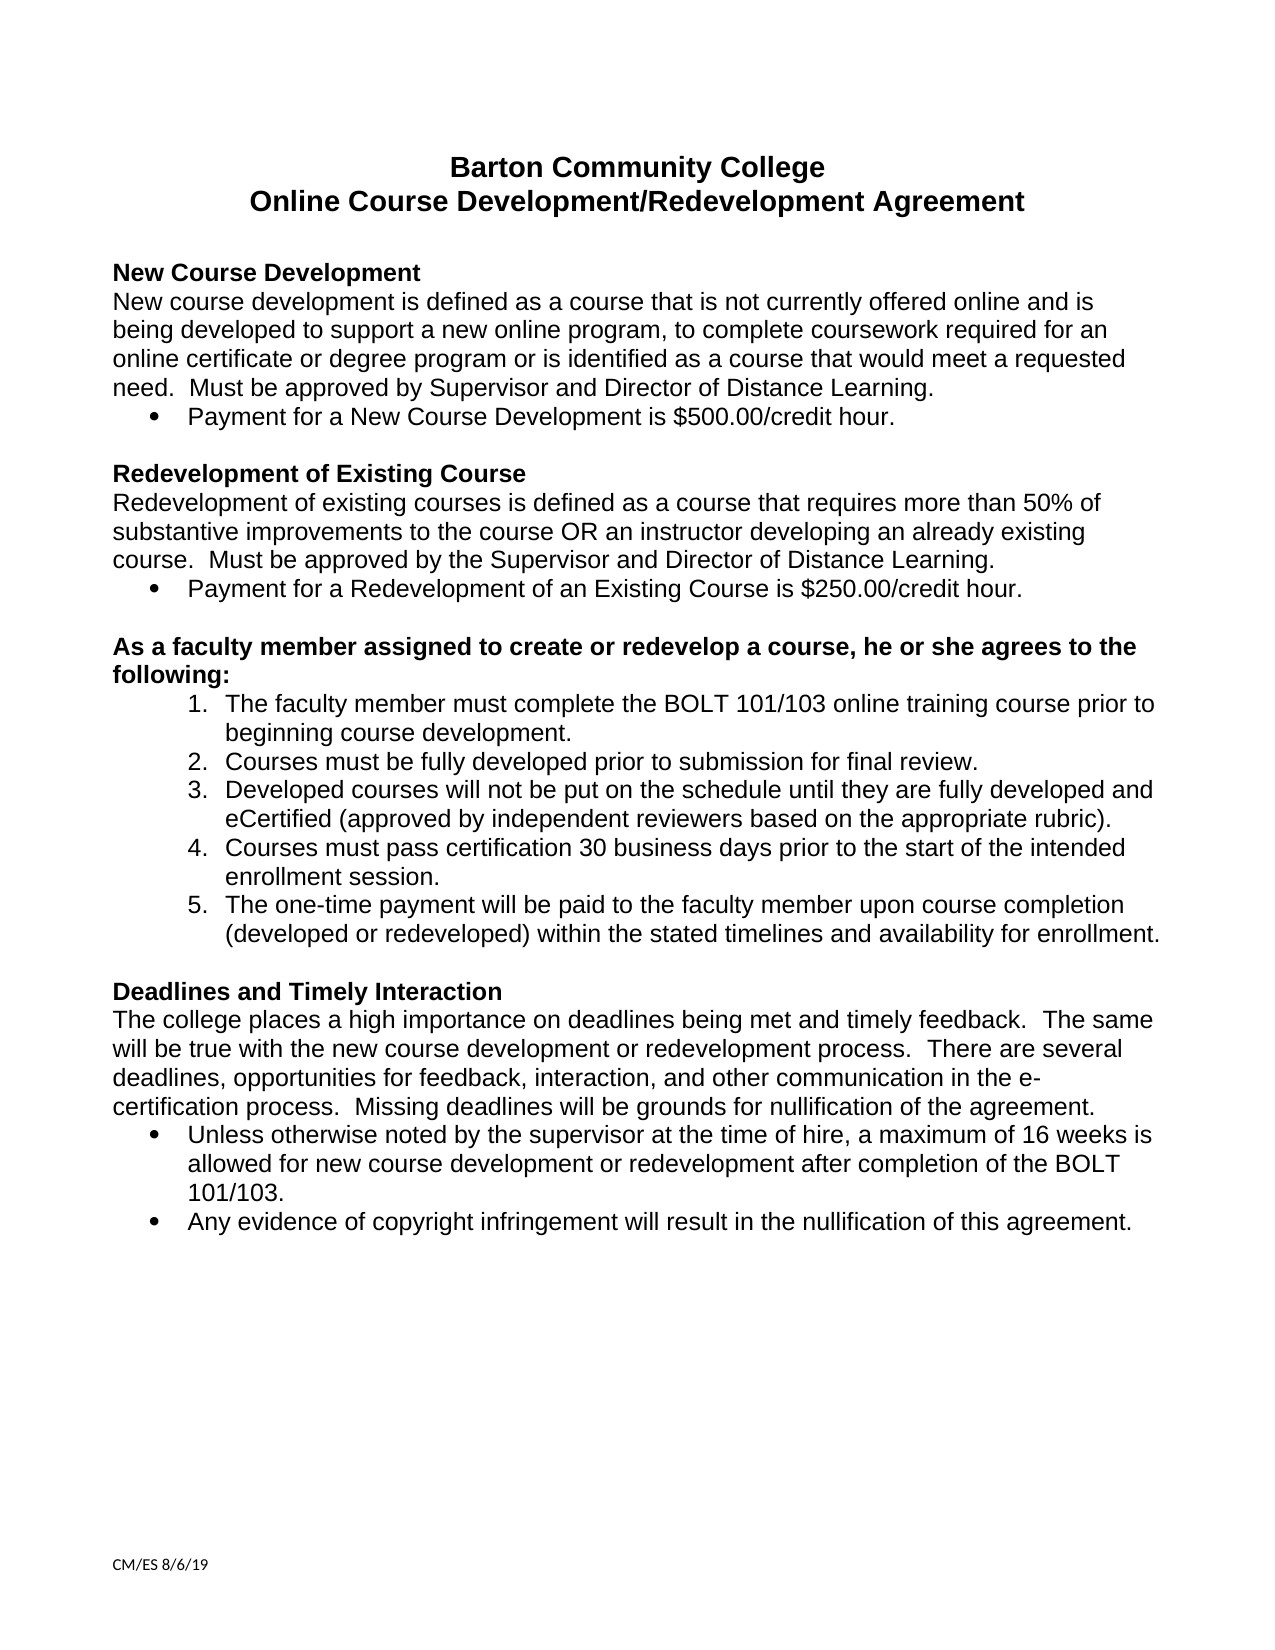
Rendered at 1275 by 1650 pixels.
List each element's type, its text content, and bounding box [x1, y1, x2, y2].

list Courses must be fully developed prior to submission for final review. [187, 747, 1162, 776]
text New course development is defined as a course that is not currently offered online and is being developed to support a new online program, to complete coursework required for an online certificate or degree program or is identified as a course that would meet a requested need. Must be approved by Supervisor and Director of Distance Learning. [112, 287, 1162, 402]
text Deadlines and Timely Interaction [112, 977, 1162, 1006]
text The college places a high importance on deadlines being met and timely feedback. The same will be true with the new course development or redevelopment process. There are several deadlines, opportunities for feedback, interaction, and other communication in the e-certification process. Missing deadlines will be grounds for nullification of the agreement. [112, 1006, 1162, 1121]
text Online Course Development/Redevelopment Agreement [112, 183, 1162, 217]
list The faculty member must complete the BOLT 101/103 online training course prior to beginning course development. [187, 689, 1162, 747]
list Unless otherwise noted by the supervisor at the time of hire, a maximum of 16 weeks is allowed for new course development or redevelopment after completion of the BOLT 101/103. [150, 1121, 1162, 1207]
list Any evidence of copyright infringement will result in the nullification of this agreement. [150, 1207, 1162, 1236]
text New Course Development [112, 258, 1162, 287]
list Courses must pass certification 30 business days prior to the start of the intended enrollment session. [187, 833, 1162, 891]
text Redevelopment of Existing Course [112, 459, 1162, 488]
text As a faculty member assigned to create or redevelop a course, he or she agrees to the following: [112, 632, 1162, 689]
list Payment for a Redevelopment of an Existing Course is $250.00/credit hour. [150, 574, 1162, 603]
text Barton Community College [112, 150, 1162, 183]
list Payment for a New Course Development is $500.00/credit hour. [150, 402, 1162, 430]
list The one-time payment will be paid to the faculty member upon course completion (developed or redeveloped) within the stated timelines and availability for enrollment. [187, 891, 1162, 948]
list Developed courses will not be put on the schedule until they are fully developed and eCertified (approved by independent reviewers based on the appropriate rubric). [187, 776, 1162, 833]
text Redevelopment of existing courses is defined as a course that requires more than 50% of substantive improvements to the course OR an instructor developing an already existing course. Must be approved by the Supervisor and Director of Distance Learning. [112, 488, 1162, 574]
